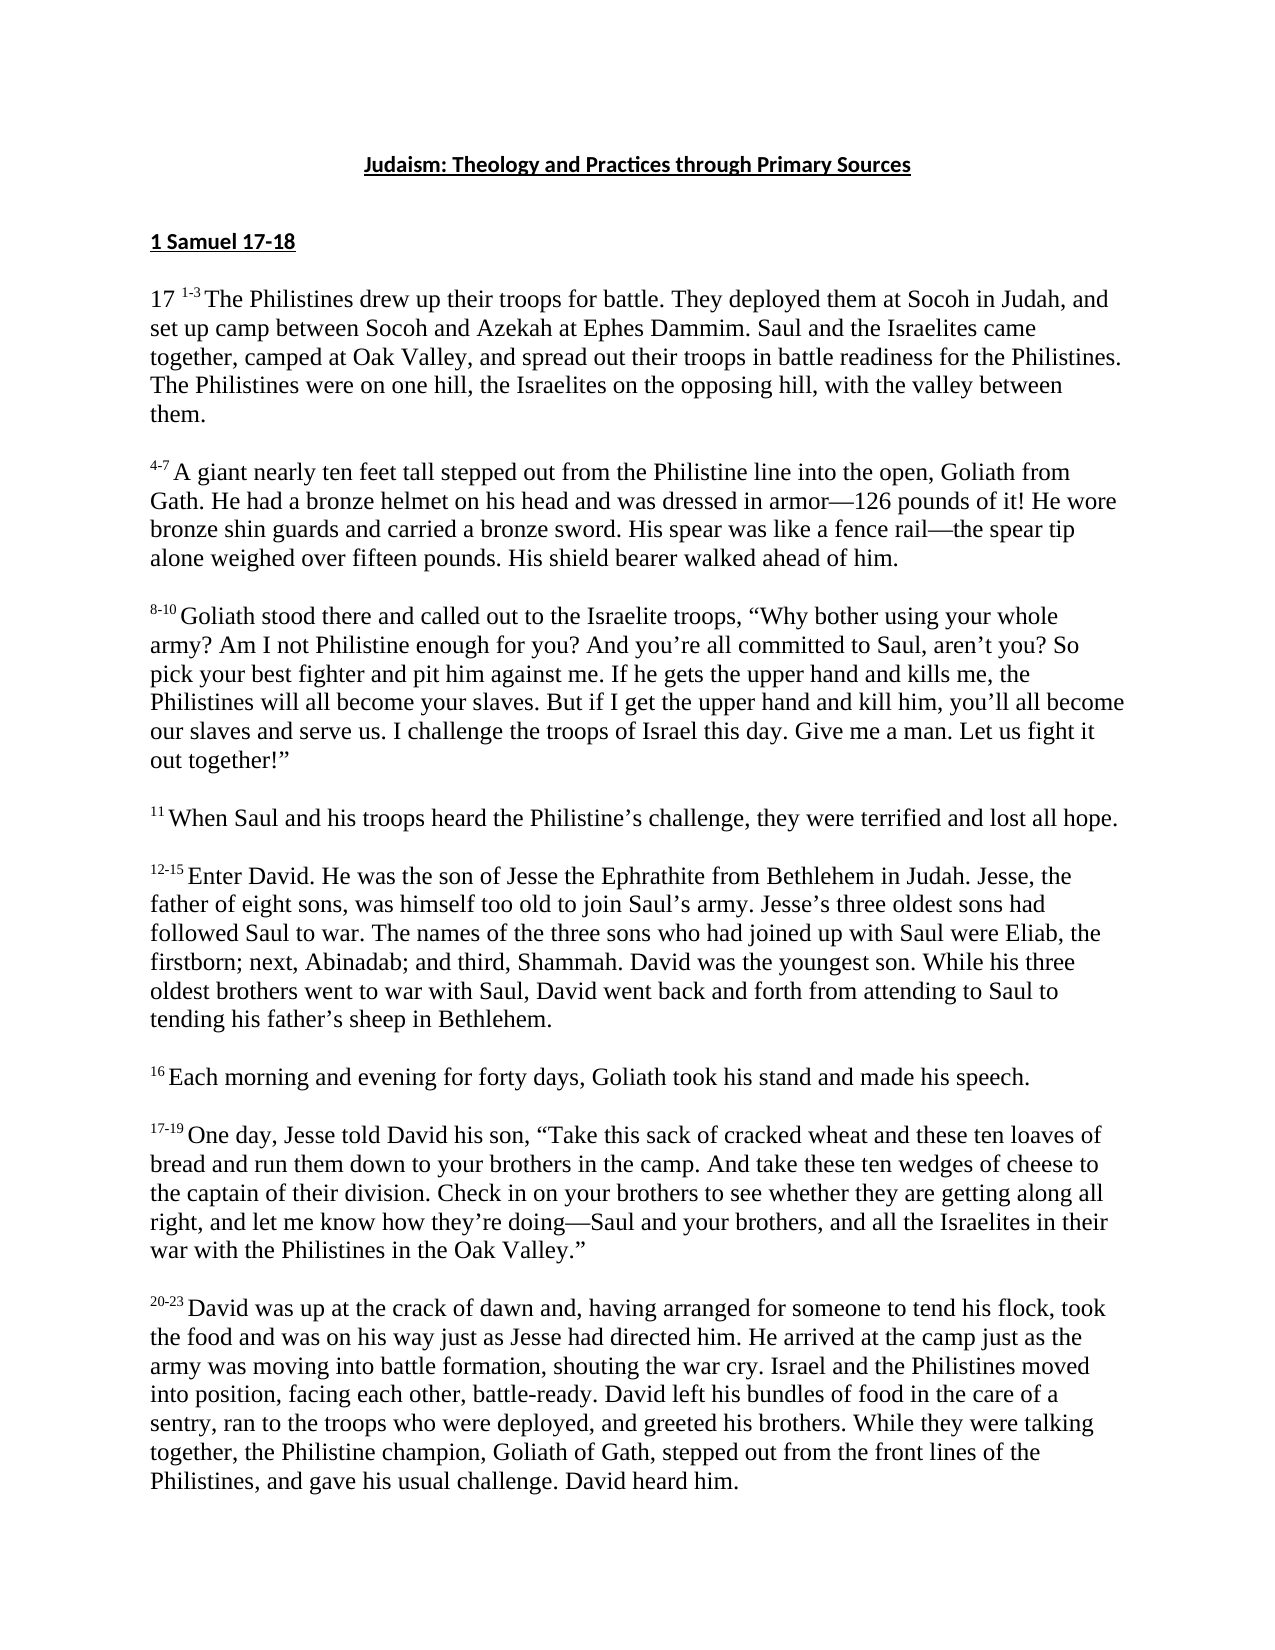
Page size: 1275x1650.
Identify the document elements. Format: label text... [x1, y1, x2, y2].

text 1 Samuel 17-18 [150, 227, 1125, 255]
text 11 When Saul and his troops heard the Philistine’s challenge, they were terrified and lost all hope. [150, 803, 1125, 832]
text 17-19 One day, Jesse told David his son, “Take this sack of cracked wheat and these ten loaves of bread and run them down to your brothers in the camp. And take these ten wedges of cheese to the captain of their division. Check in on your brothers to see whether they are getting along all right, and let me know how they’re doing—Saul and your brothers, and all the Israelites in their war with the Philistines in the Oak Valley.” [150, 1120, 1125, 1264]
text 12-15 Enter David. He was the son of Jesse the Ephrathite from Bethlehem in Judah. Jesse, the father of eight sons, was himself too old to join Saul’s army. Jesse’s three oldest sons had followed Saul to war. The names of the three sons who had joined up with Saul were Eliab, the firstborn; next, Abinadab; and third, Shammah. David was the youngest son. While his three oldest brothers went to war with Saul, David went back and forth from attending to Saul to tending his father’s sheep in Bethlehem. [150, 861, 1125, 1033]
text Judaism: Theology and Practices through Primary Sources [150, 150, 1125, 178]
text 4-7 A giant nearly ten feet tall stepped out from the Philistine line into the open, Goliath from Gath. He had a bronze helmet on his head and was dressed in armor—126 pounds of it! He wore bronze shin guards and carried a bronze sword. His spear was like a fence rail—the spear tip alone weighed over fifteen pounds. His shield bearer walked ahead of him. [150, 457, 1125, 572]
text 20-23 David was up at the crack of dawn and, having arranged for someone to tend his flock, took the food and was on his way just as Jesse had directed him. He arrived at the camp just as the army was moving into battle formation, shouting the war cry. Israel and the Philistines moved into position, facing each other, battle-ready. David left his bundles of food in the care of a sentry, ran to the troops who were deployed, and greeted his brothers. While they were talking together, the Philistine champion, Goliath of Gath, stepped out from the front lines of the Philistines, and gave his usual challenge. David heard him. [150, 1293, 1125, 1494]
text 17 1-3 The Philistines drew up their troops for battle. They deployed them at Socoh in Judah, and set up camp between Socoh and Azekah at Ephes Dammim. Saul and the Israelites came together, camped at Oak Valley, and spread out their troops in battle readiness for the Philistines. The Philistines were on one hill, the Israelites on the opposing hill, with the valley between them. [150, 284, 1125, 428]
text 8-10 Goliath stood there and called out to the Israelite troops, “Why bother using your whole army? Am I not Philistine enough for you? And you’re all committed to Saul, aren’t you? So pick your best fighter and pit him against me. If he gets the upper hand and kills me, the Philistines will all become your slaves. But if I get the upper hand and kill him, you’ll all become our slaves and serve us. I challenge the troops of Israel this day. Give me a man. Let us fight it out together!” [150, 601, 1125, 774]
text 16 Each morning and evening for forty days, Goliath took his stand and made his speech. [150, 1062, 1125, 1091]
